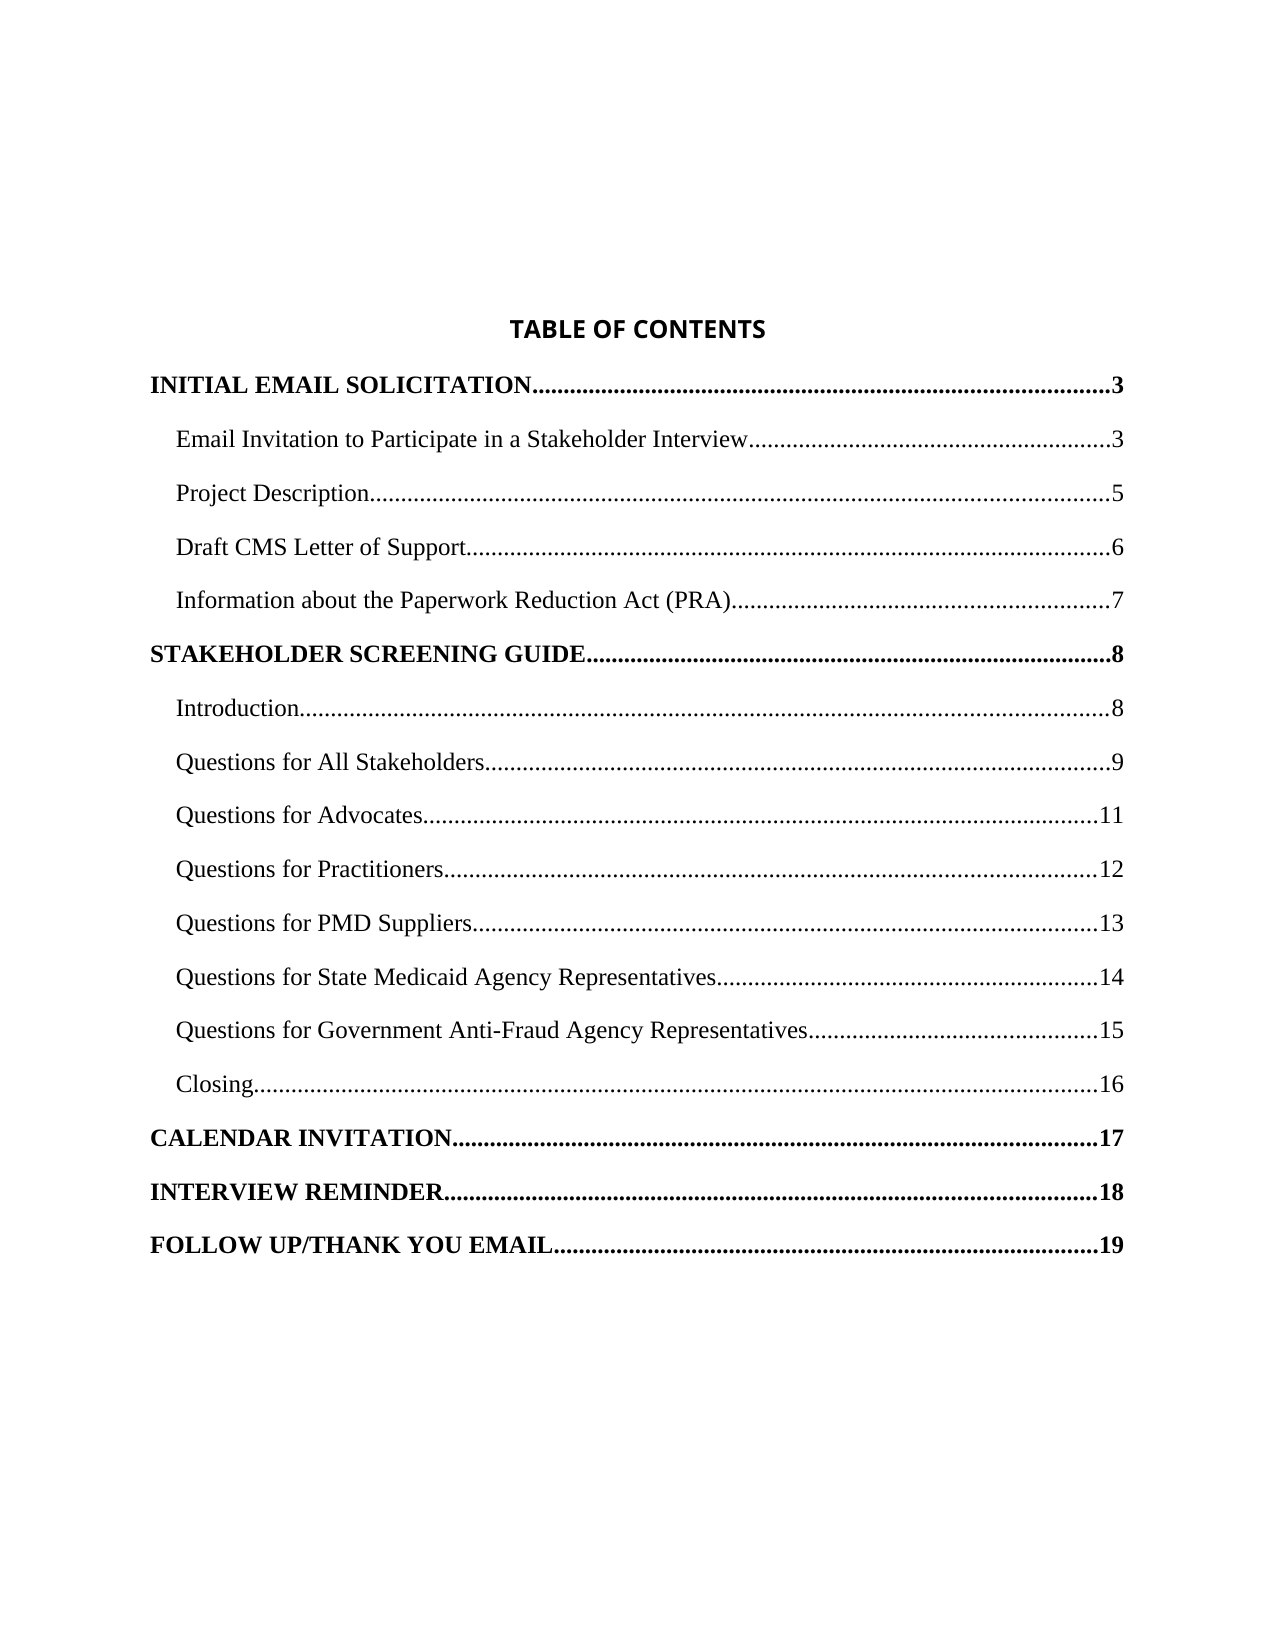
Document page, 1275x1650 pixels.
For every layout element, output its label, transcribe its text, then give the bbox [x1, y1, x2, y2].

text Questions for Practitioners 12 [176, 854, 1125, 883]
text Project Description 5 [176, 478, 1125, 507]
text Questions for Advocates 11 [176, 800, 1125, 829]
text Questions for State Medicaid Agency Representatives 14 [176, 962, 1125, 990]
text Information about the Paperwork Reduction Act (PRA) 7 [176, 585, 1125, 614]
text INTERVIEW REMINDER 18 [150, 1177, 1125, 1205]
text INITIAL EMAIL SOLICITATION 3 [150, 370, 1125, 399]
text Email Invitation to Participate in a Stakeholder Interview 3 [176, 424, 1125, 453]
text Closing 16 [176, 1069, 1125, 1098]
title Table of Contents [150, 311, 1125, 345]
text Questions for All Stakeholders 9 [176, 747, 1125, 775]
text STAKEHOLDER SCREENING GUIDE 8 [150, 639, 1125, 668]
text FOLLOW UP/THANK YOU EMAIL 19 [150, 1230, 1125, 1259]
text Draft CMS Letter of Support 6 [176, 532, 1125, 560]
text CALENDAR INVITATION 17 [150, 1123, 1125, 1152]
text Introduction 8 [176, 693, 1125, 722]
text Questions for PMD Suppliers 13 [176, 908, 1125, 937]
text Questions for Government Anti-Fraud Agency Representatives 15 [176, 1015, 1125, 1044]
